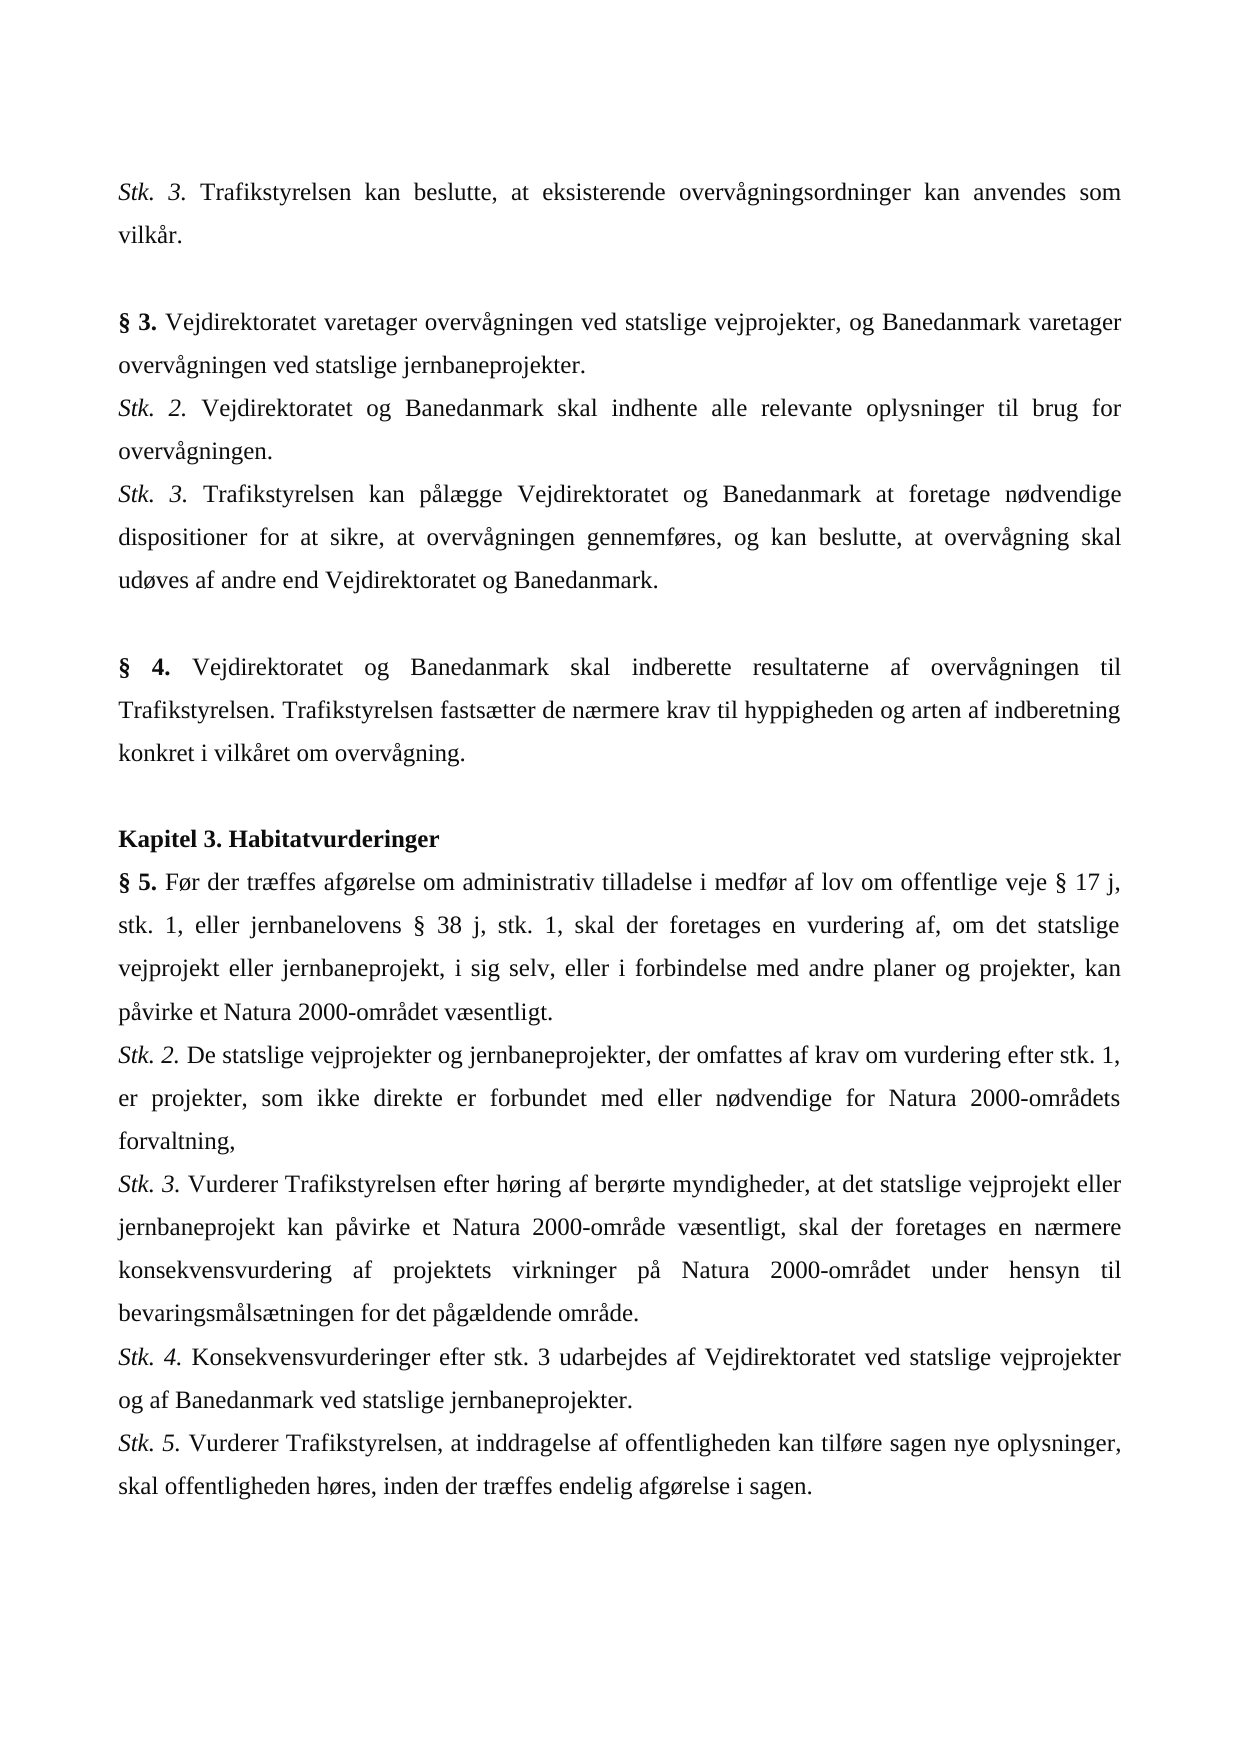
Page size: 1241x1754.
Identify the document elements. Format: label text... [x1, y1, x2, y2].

text Stk. 3. Trafikstyrelsen kan beslutte, at eksisterende overvågningsordninger kan anvendes som vilkår. [118, 177, 1122, 249]
text Kapitel 3. Habitatvurderinger [118, 824, 1122, 853]
text § 5. Før der træffes afgørelse om administrativ tilladelse i medfør af lov om offentlige veje § 17 j, stk. 1, eller jernbanelovens § 38 j, stk. 1, skal der foretages en vurdering af, om det statslige vejprojekt eller jernbaneprojekt, i sig selv, eller i forbindelse med andre planer og projekter, kan påvirke et Natura 2000-området væsentligt. [118, 867, 1122, 1025]
text § 4. Vejdirektoratet og Banedanmark skal indberette resultaterne af overvågningen til Trafikstyrelsen. Trafikstyrelsen fastsætter de nærmere krav til hyppigheden og arten af indberetning konkret i vilkåret om overvågning. [118, 652, 1122, 767]
text Stk. 4. Konsekvensvurderinger efter stk. 3 udarbejdes af Vejdirektoratet ved statslige vejprojekter og af Banedanmark ved statslige jernbaneprojekter. [118, 1342, 1122, 1413]
text Stk. 3. Vurderer Trafikstyrelsen efter høring af berørte myndigheder, at det statslige vejprojekt eller jernbaneprojekt kan påvirke et Natura 2000-område væsentligt, skal der foretages en nærmere konsekvensvurdering af projektets virkninger på Natura 2000-området under hensyn til bevaringsmålsætningen for det pågældende område. [118, 1169, 1122, 1327]
text Stk. 2. De statslige vejprojekter og jernbaneprojekter, der omfattes af krav om vurdering efter stk. 1, er projekter, som ikke direkte er forbundet med eller nødvendige for Natura 2000-områdets forvaltning, [118, 1040, 1122, 1155]
text Stk. 3. Trafikstyrelsen kan pålægge Vejdirektoratet og Banedanmark at foretage nødvendige dispositioner for at sikre, at overvågningen gennemføres, og kan beslutte, at overvågning skal udøves af andre end Vejdirektoratet og Banedanmark. [118, 479, 1122, 594]
text Stk. 2. Vejdirektoratet og Banedanmark skal indhente alle relevante oplysninger til brug for overvågningen. [118, 393, 1122, 465]
text § 3. Vejdirektoratet varetager overvågningen ved statslige vejprojekter, og Banedanmark varetager overvågningen ved statslige jernbaneprojekter. [118, 307, 1122, 378]
text Stk. 5. Vurderer Trafikstyrelsen, at inddragelse af offentligheden kan tilføre sagen nye oplysninger, skal offentligheden høres, inden der træffes endelig afgørelse i sagen. [118, 1428, 1122, 1500]
